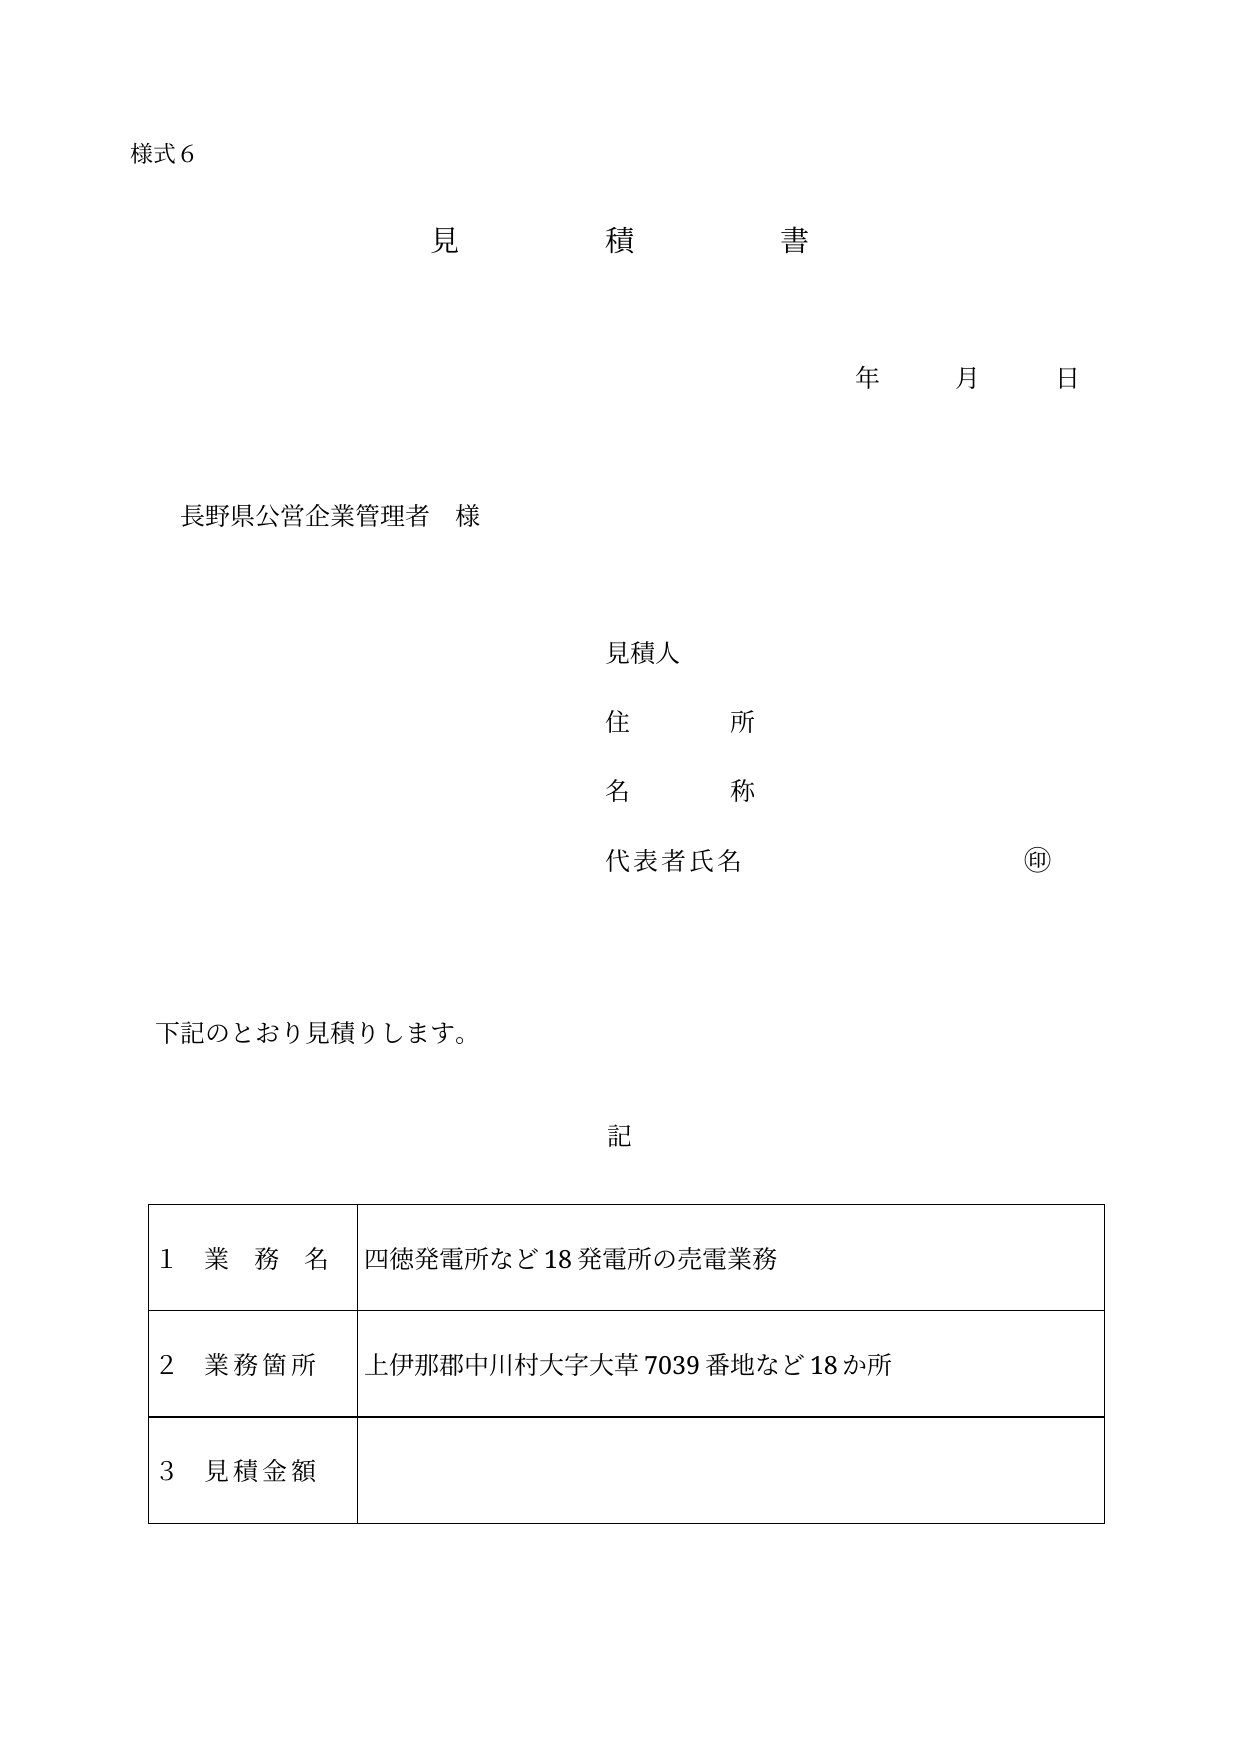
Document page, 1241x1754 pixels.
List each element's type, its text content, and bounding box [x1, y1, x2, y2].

text 名 称 [130, 756, 1110, 824]
text 下記のとおり見積りします。 [130, 997, 1110, 1066]
table_cell ２ 業務箇所 [149, 1311, 357, 1416]
table_cell ３ 見積金額 [149, 1418, 357, 1523]
text 年 月 日 [130, 342, 1110, 411]
table_cell [358, 1418, 1104, 1523]
text 見 積 書 [130, 204, 1110, 273]
text 住 所 [130, 687, 1110, 756]
table_cell 上伊那郡中川村大字大草7039番地など18か所 [358, 1311, 1104, 1416]
table_header 四徳発電所など18発電所の売電業務 [358, 1205, 1104, 1310]
text 見積人 [130, 618, 1110, 687]
text 長野県公営企業管理者 様 [130, 480, 1110, 549]
text 様式６ [130, 135, 1110, 169]
text 記 [130, 1100, 1110, 1169]
text 代表者氏名 ㊞ [130, 824, 1110, 893]
table_header １ 業 務 名 [149, 1205, 357, 1310]
